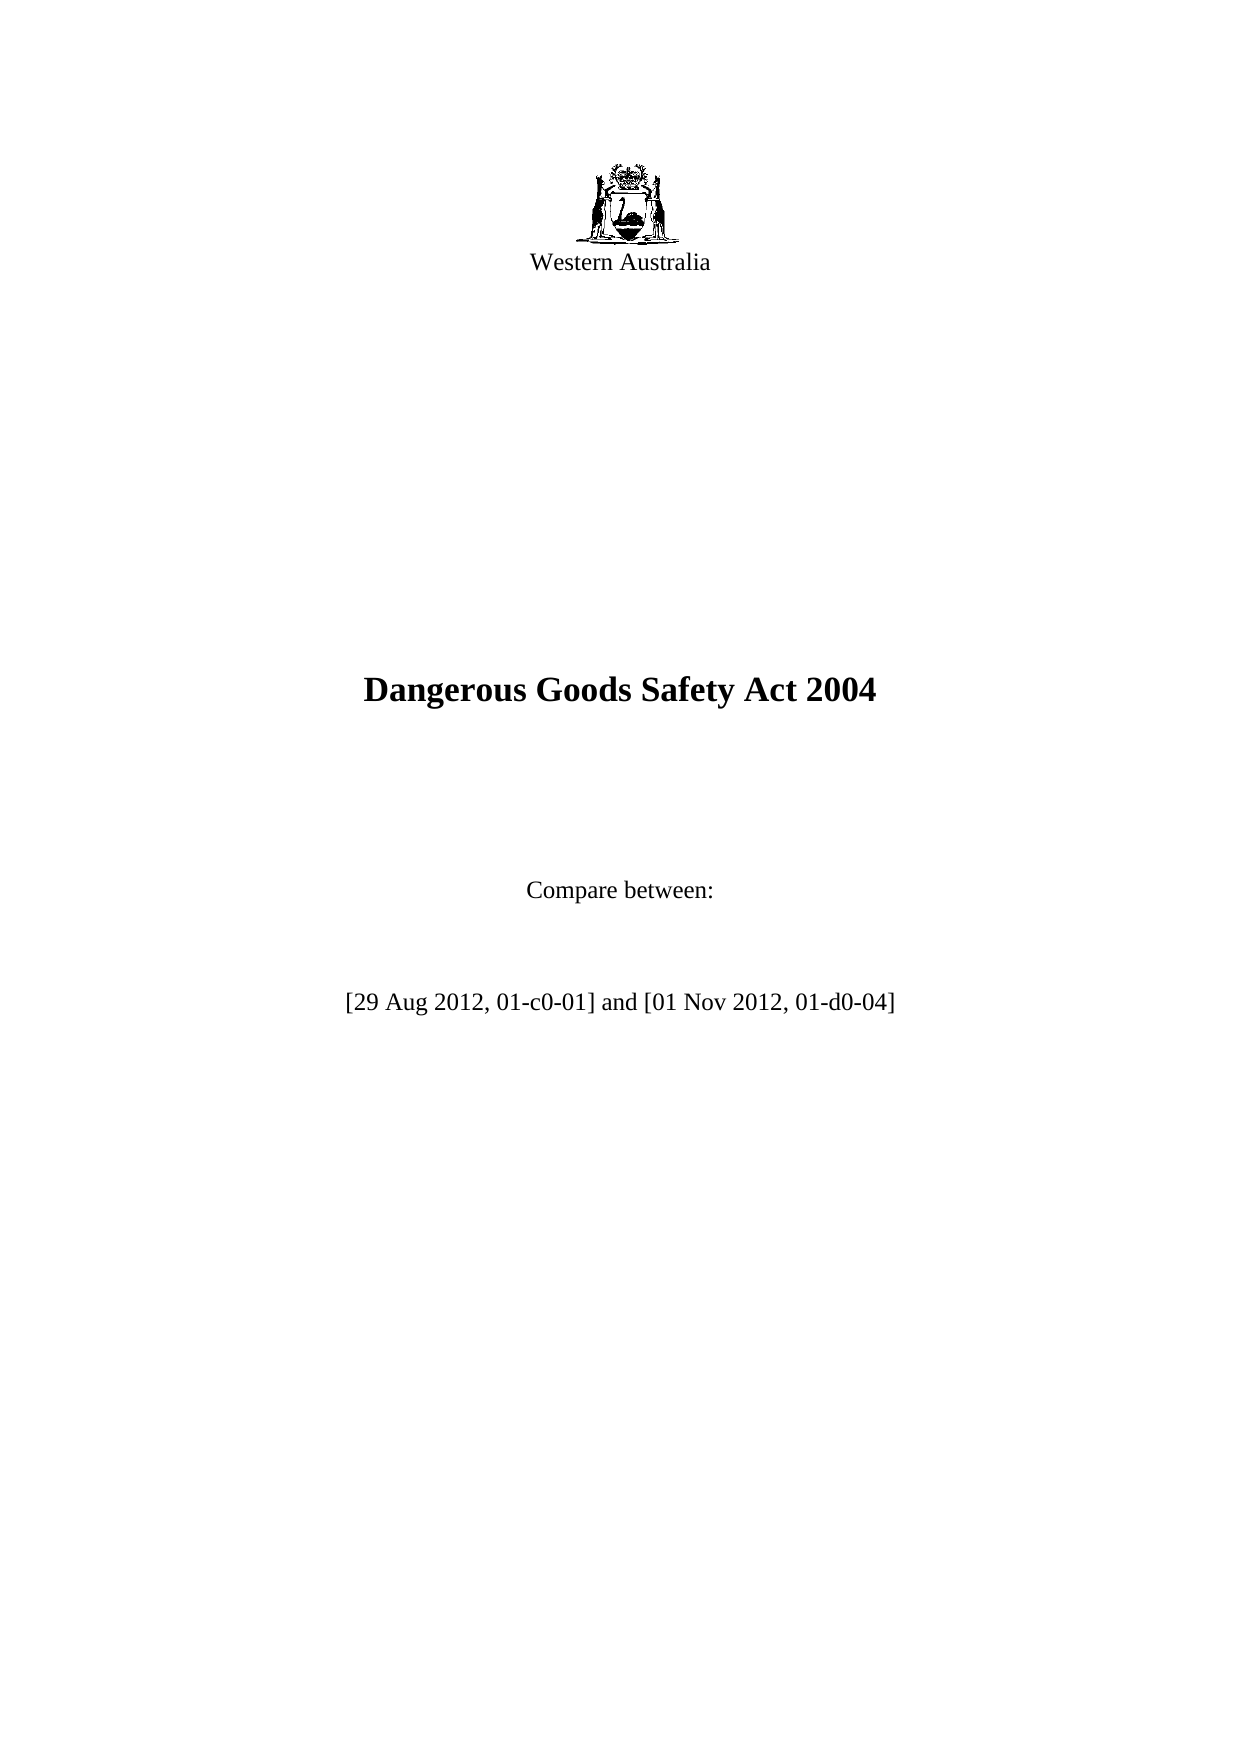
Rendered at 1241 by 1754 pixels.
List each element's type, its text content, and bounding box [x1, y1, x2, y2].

text Western Australia [251, 247, 990, 276]
picture [575, 162, 679, 246]
text [29 Aug 2012, 01-c0-01] and [01 Nov 2012, 01-d0-04] [251, 987, 990, 1016]
text Compare between: [251, 875, 990, 904]
text Dangerous Goods Safety Act 2004 [251, 668, 990, 709]
